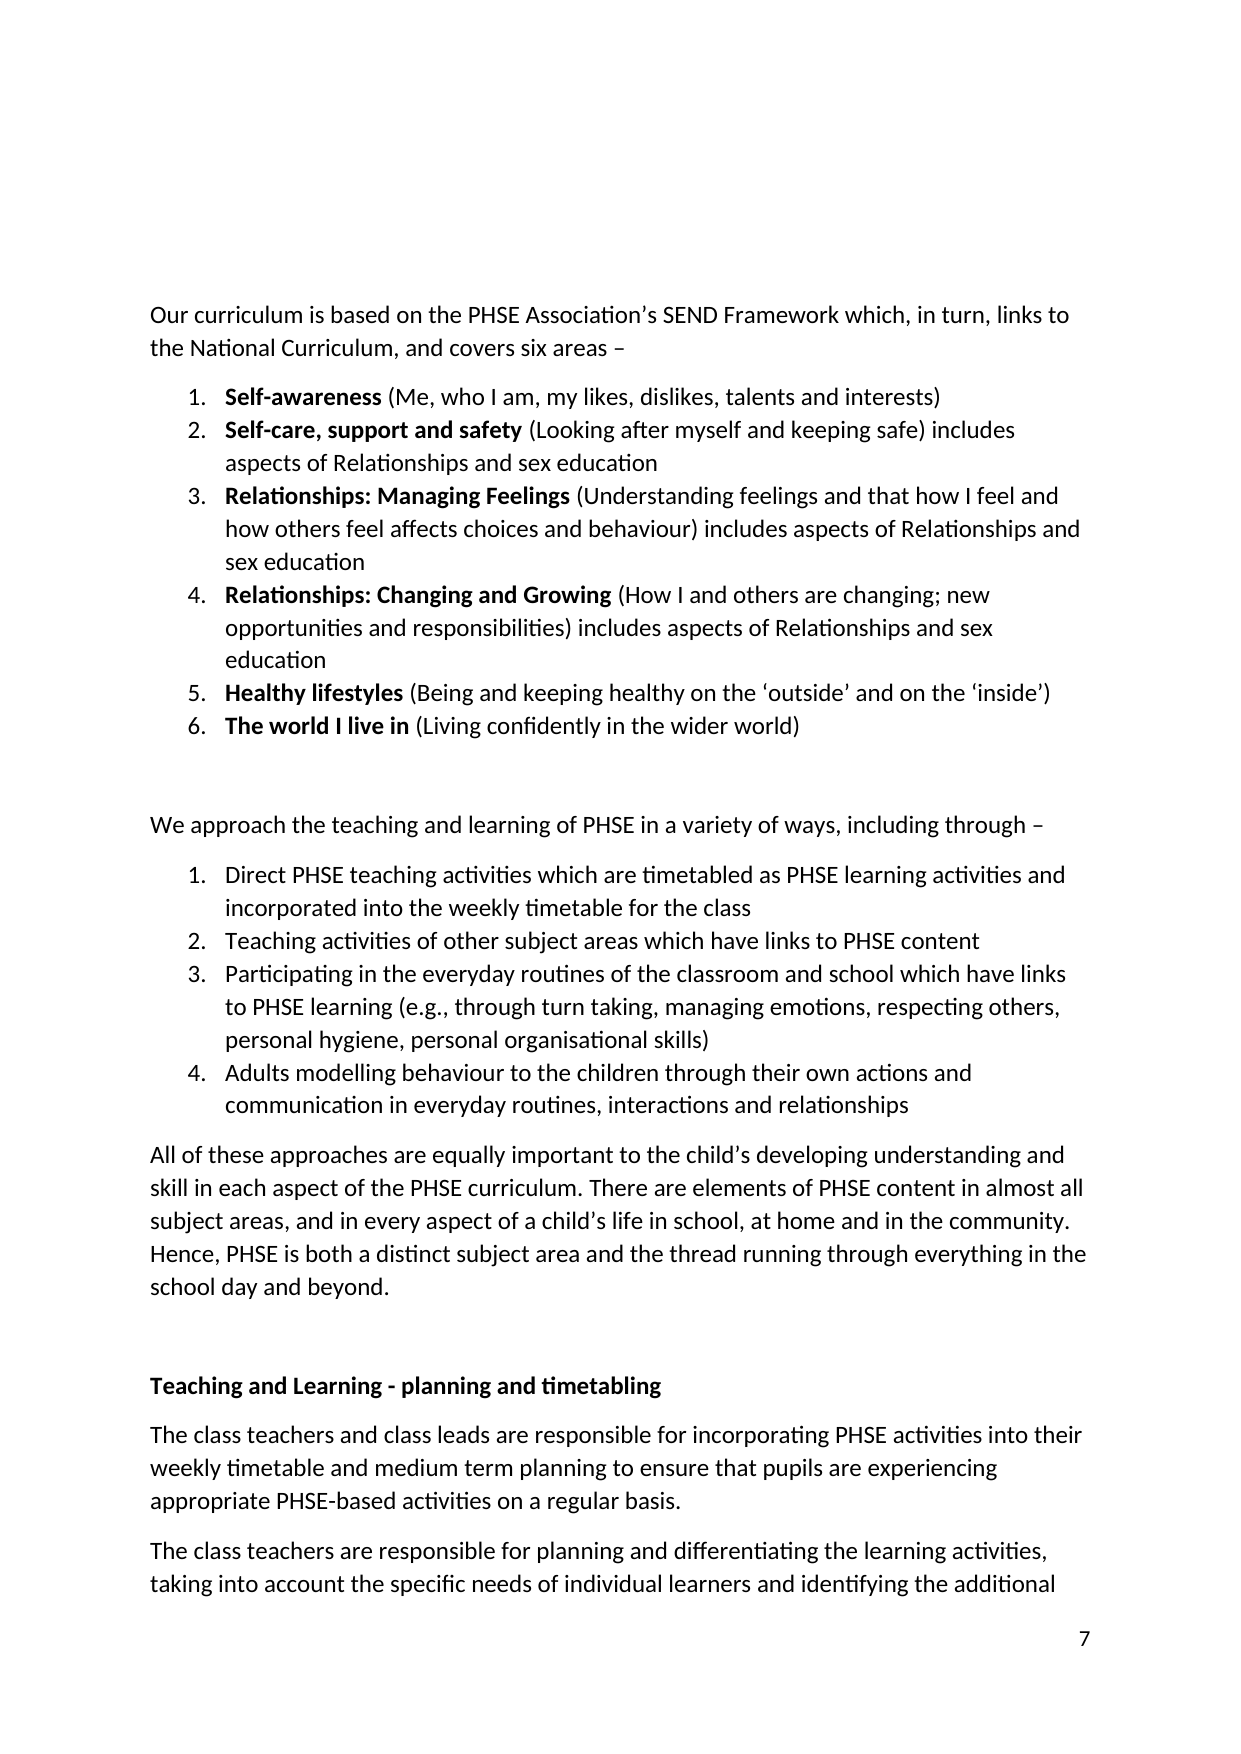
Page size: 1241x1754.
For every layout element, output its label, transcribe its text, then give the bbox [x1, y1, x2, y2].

list Participating in the everyday routines of the classroom and school which have links to PHSE learning (e.g., through turn taking, managing emotions, respecting others, personal hygiene, personal organisational skills) [187, 958, 1090, 1054]
text We approach the teaching and learning of PHSE in a variety of ways, including through – [150, 809, 1090, 840]
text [150, 1535, 1090, 1598]
text All of these approaches are equally important to the child’s developing understanding and skill in each aspect of the PHSE curriculum. There are elements of PHSE content in almost all subject areas, and in every aspect of a child’s life in school, at home and in the community. Hence, PHSE is both a distinct subject area and the thread running through everything in the school day and beyond. [150, 1139, 1090, 1301]
list Relationships: Managing Feelings (Understanding feelings and that how I feel and how others feel affects choices and behaviour) includes aspects of Relationships and sex education [187, 480, 1090, 576]
list Healthy lifestyles (Being and keeping healthy on the ‘outside’ and on the ‘inside’) [187, 677, 1090, 708]
list Self-awareness (Me, who I am, my likes, dislikes, talents and interests) [187, 381, 1090, 412]
list The world I live in (Living confidently in the wider world) [187, 710, 1090, 741]
list Relationships: Changing and Growing (How I and others are changing; new opportunities and responsibilities) includes aspects of Relationships and sex education [187, 579, 1090, 675]
list Teaching activities of other subject areas which have links to PHSE content [187, 925, 1090, 956]
list Direct PHSE teaching activities which are timetabled as PHSE learning activities and incorporated into the weekly timetable for the class [187, 859, 1090, 923]
list Adults modelling behaviour to the children through their own actions and communication in everyday routines, interactions and relationships [187, 1057, 1090, 1120]
text Teaching and Learning - planning and timetabling [150, 1370, 1090, 1401]
list Self-care, support and safety (Looking after myself and keeping safe) includes aspects of Relationships and sex education [187, 414, 1090, 478]
text Our curriculum is based on the PHSE Association’s SEND Framework which, in turn, links to the National Curriculum, and covers six areas – [150, 299, 1090, 362]
text The class teachers and class leads are responsible for incorporating PHSE activities into their weekly timetable and medium term planning to ensure that pupils are experiencing appropriate PHSE-based activities on a regular basis. [150, 1419, 1090, 1516]
